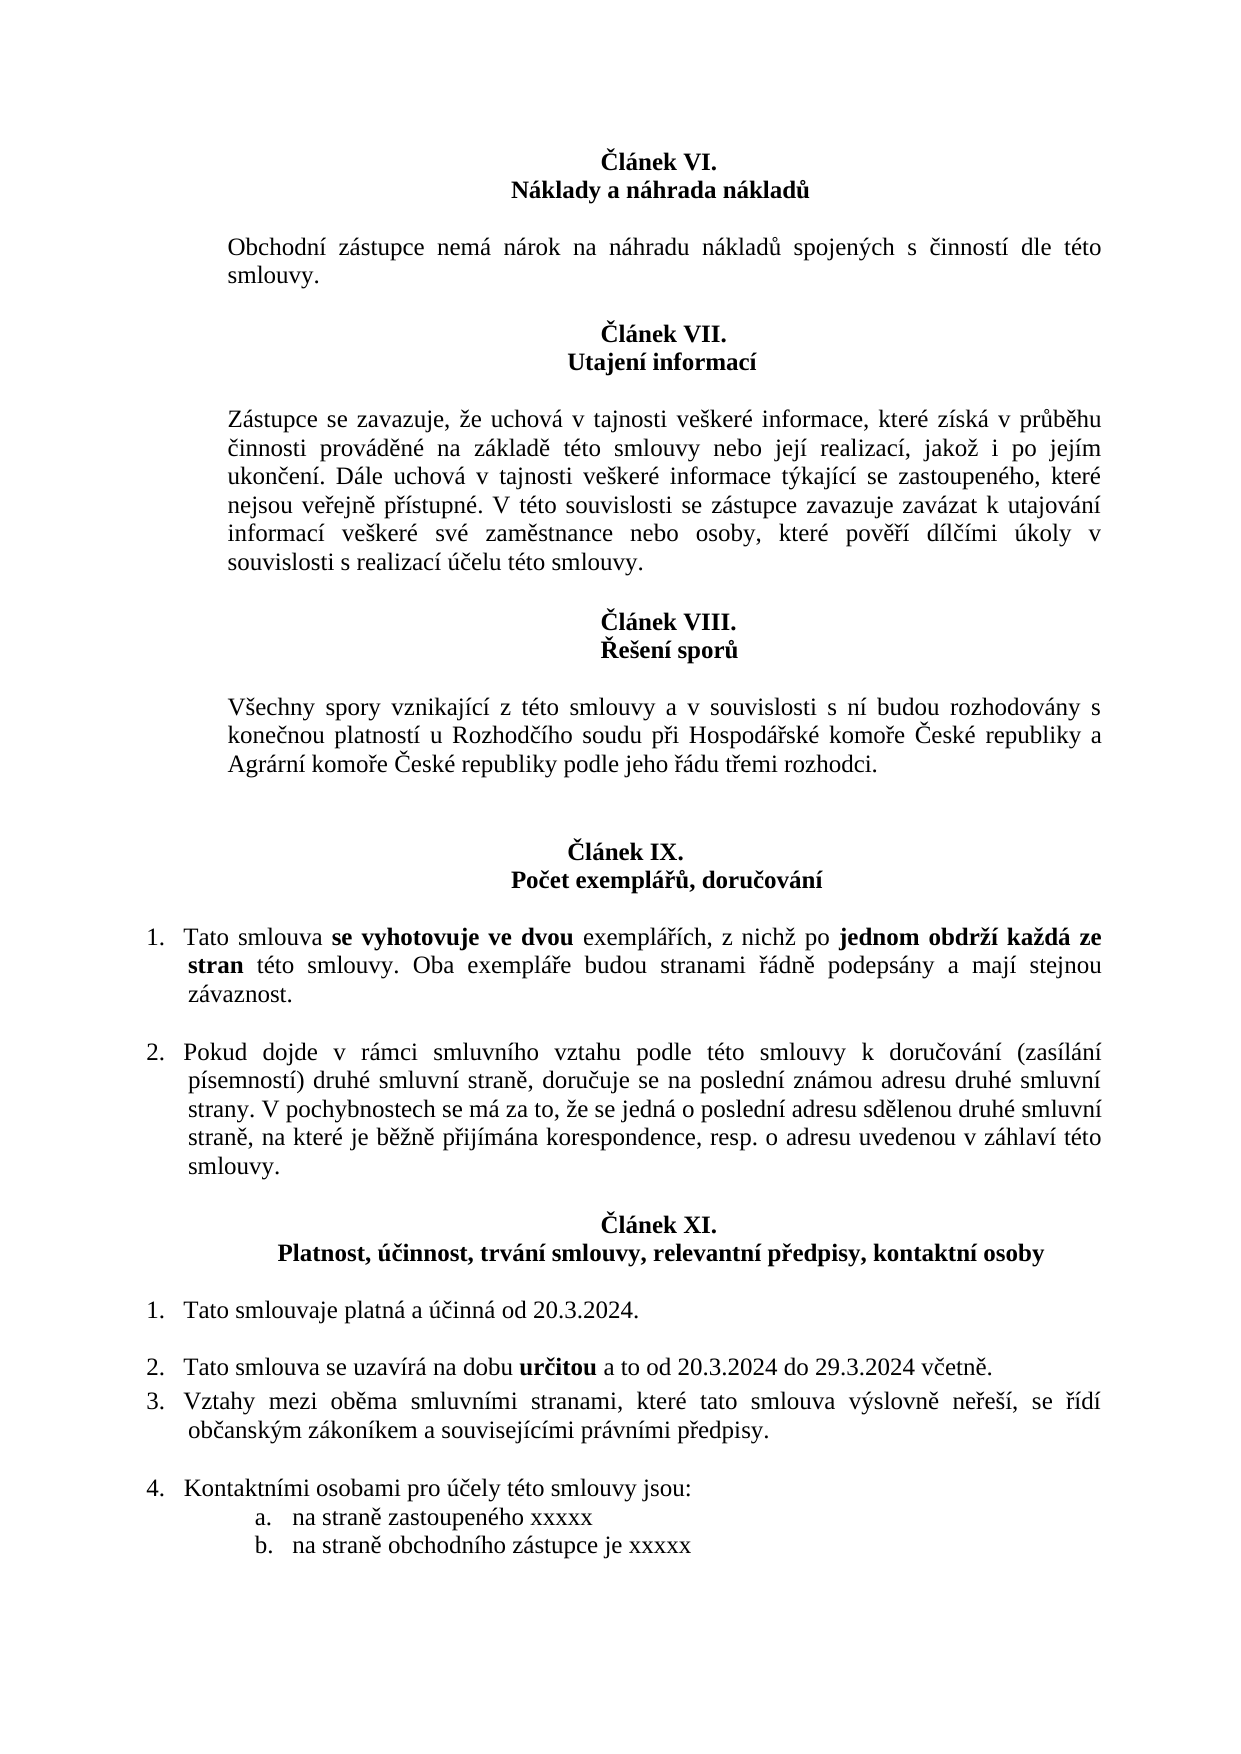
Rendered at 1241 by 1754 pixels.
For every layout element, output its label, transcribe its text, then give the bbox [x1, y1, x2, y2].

list Tato smlouva se vyhotovuje ve dvou exemplářích, z nichž po jednom obdrží každá ze stran této smlouvy. Oba exempláře budou stranami řádně podepsány a mají stejnou závaznost. [146, 922, 1102, 1008]
subtitle Článek IX. [567, 838, 1102, 866]
text Obchodní zástupce nemá nárok na náhradu nákladů spojených s činností dle této smlouvy. [227, 232, 1102, 290]
subtitle Článek VII. [600, 321, 1102, 348]
subtitle Náklady a náhrada nákladů [511, 176, 1102, 204]
subtitle Počet exemplářů, doručování [511, 866, 1102, 894]
list Kontaktními osobami pro účely této smlouvy jsou: [146, 1474, 1102, 1502]
list Pokud dojde v rámci smluvního vztahu podle této smlouvy k doručování (zasílání písemností) druhé smluvní straně, doručuje se na poslední známou adresu druhé smluvní strany. V pochybnostech se má za to, že se jedná o poslední adresu sdělenou druhé smluvní straně, na které je běžně přijímána korespondence, resp. o adresu uvedenou v záhlaví této smlouvy. [146, 1037, 1102, 1180]
list Tato smlouva se uzavírá na dobu určitou a to od 20.3.2024 do 29.3.2024 včetně. [146, 1329, 1102, 1386]
text Zástupce se zavazuje, že uchová v tajnosti veškeré informace, které získá v průběhu činnosti prováděné na základě této smlouvy nebo její realizací, jakož i po jejím ukončení. Dále uchová v tajnosti veškeré informace týkající se zastoupeného, které nejsou veřejně přístupné. V této souvislosti se zástupce zavazuje zavázat k utajování informací veškeré své zaměstnance nebo osoby, které pověří dílčími úkoly v souvislosti s realizací účelu této smlouvy. [227, 405, 1102, 576]
subtitle Článek XI. [600, 1211, 1102, 1239]
list Vztahy mezi oběma smluvními stranami, které tato smlouva výslovně neřeší, se řídí občanským zákoníkem a souvisejícími právními předpisy. [146, 1386, 1102, 1444]
subtitle Článek VI. [600, 148, 1102, 176]
subtitle Článek VIII. [600, 608, 1102, 636]
subtitle na straně zastoupeného xxxxx [254, 1502, 1102, 1531]
text Všechny spory vznikající z této smlouvy a v souvislosti s ní budou rozhodovány s konečnou platností u Rozhodčího soudu při Hospodářské komoře České republiky a Agrární komoře České republiky podle jeho řádu třemi rozhodci. [227, 692, 1102, 778]
list na straně obchodního zástupce je xxxxx [254, 1531, 1102, 1559]
list Tato smlouvaje platná a účinná od 20.3.2024. [146, 1272, 1102, 1329]
subtitle Utajení informací [567, 348, 1102, 376]
subtitle Řešení sporů [600, 636, 1102, 664]
text Platnost, účinnost, trvání smlouvy, relevantní předpisy, kontaktní osoby [277, 1239, 1102, 1267]
